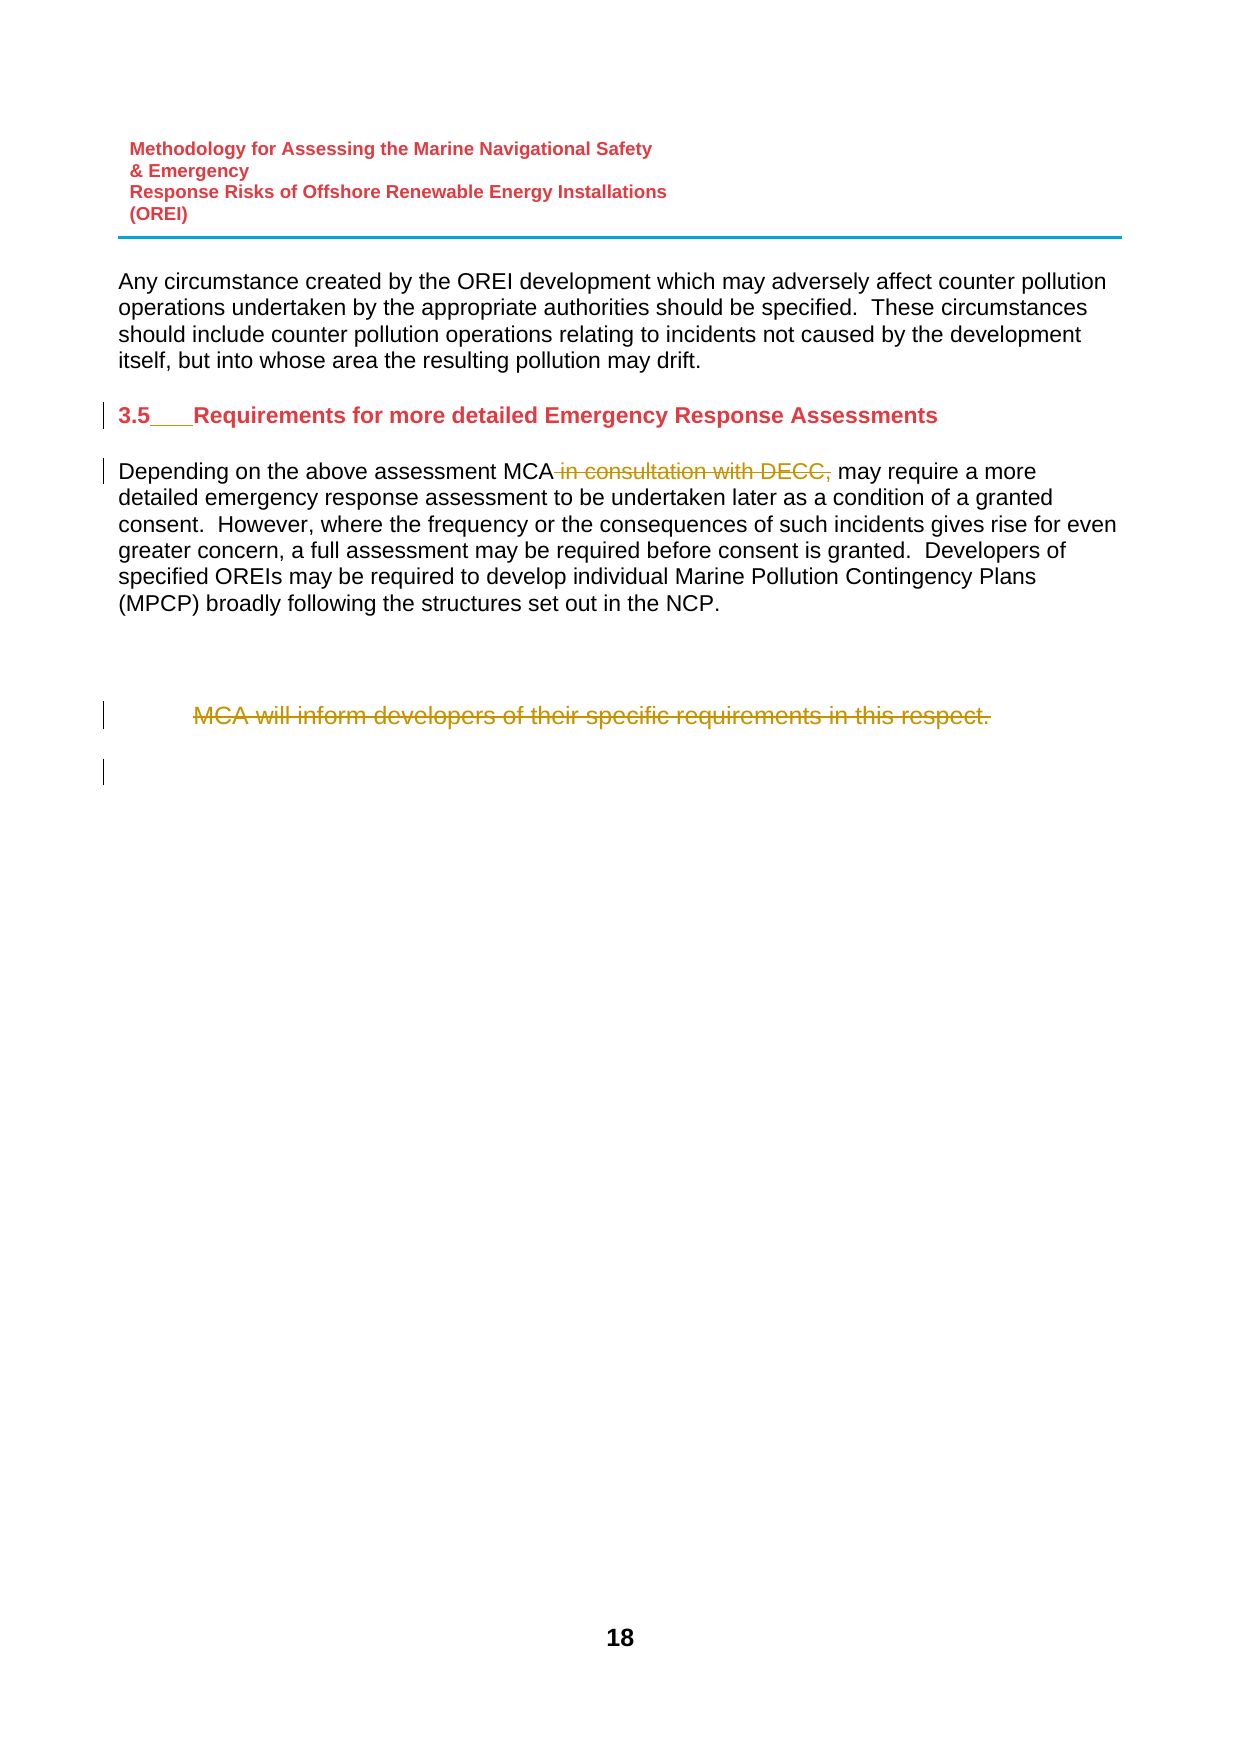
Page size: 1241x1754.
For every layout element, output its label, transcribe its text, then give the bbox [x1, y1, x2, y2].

text Depending on the above assessment MCA may require a more detailed emergency response assessment to be undertaken later as a condition of a granted consent. However, where the frequency or the consequences of such incidents gives rise for even greater concern, a full assessment may be required before consent is granted. Developers of specified OREIs may be required to develop individual Marine Pollution Contingency Plans (MPCP) broadly following the structures set out in the NCP. [118, 458, 1122, 616]
text Any circumstance created by the OREI development which may adversely affect counter pollution operations undertaken by the appropriate authorities should be specified. These circumstances should include counter pollution operations relating to incidents not caused by the development itself, but into whose area the resulting pollution may drift. [118, 268, 1122, 373]
subtitle 3.5Requirements for more detailed Emergency Response Assessments [118, 402, 1122, 429]
